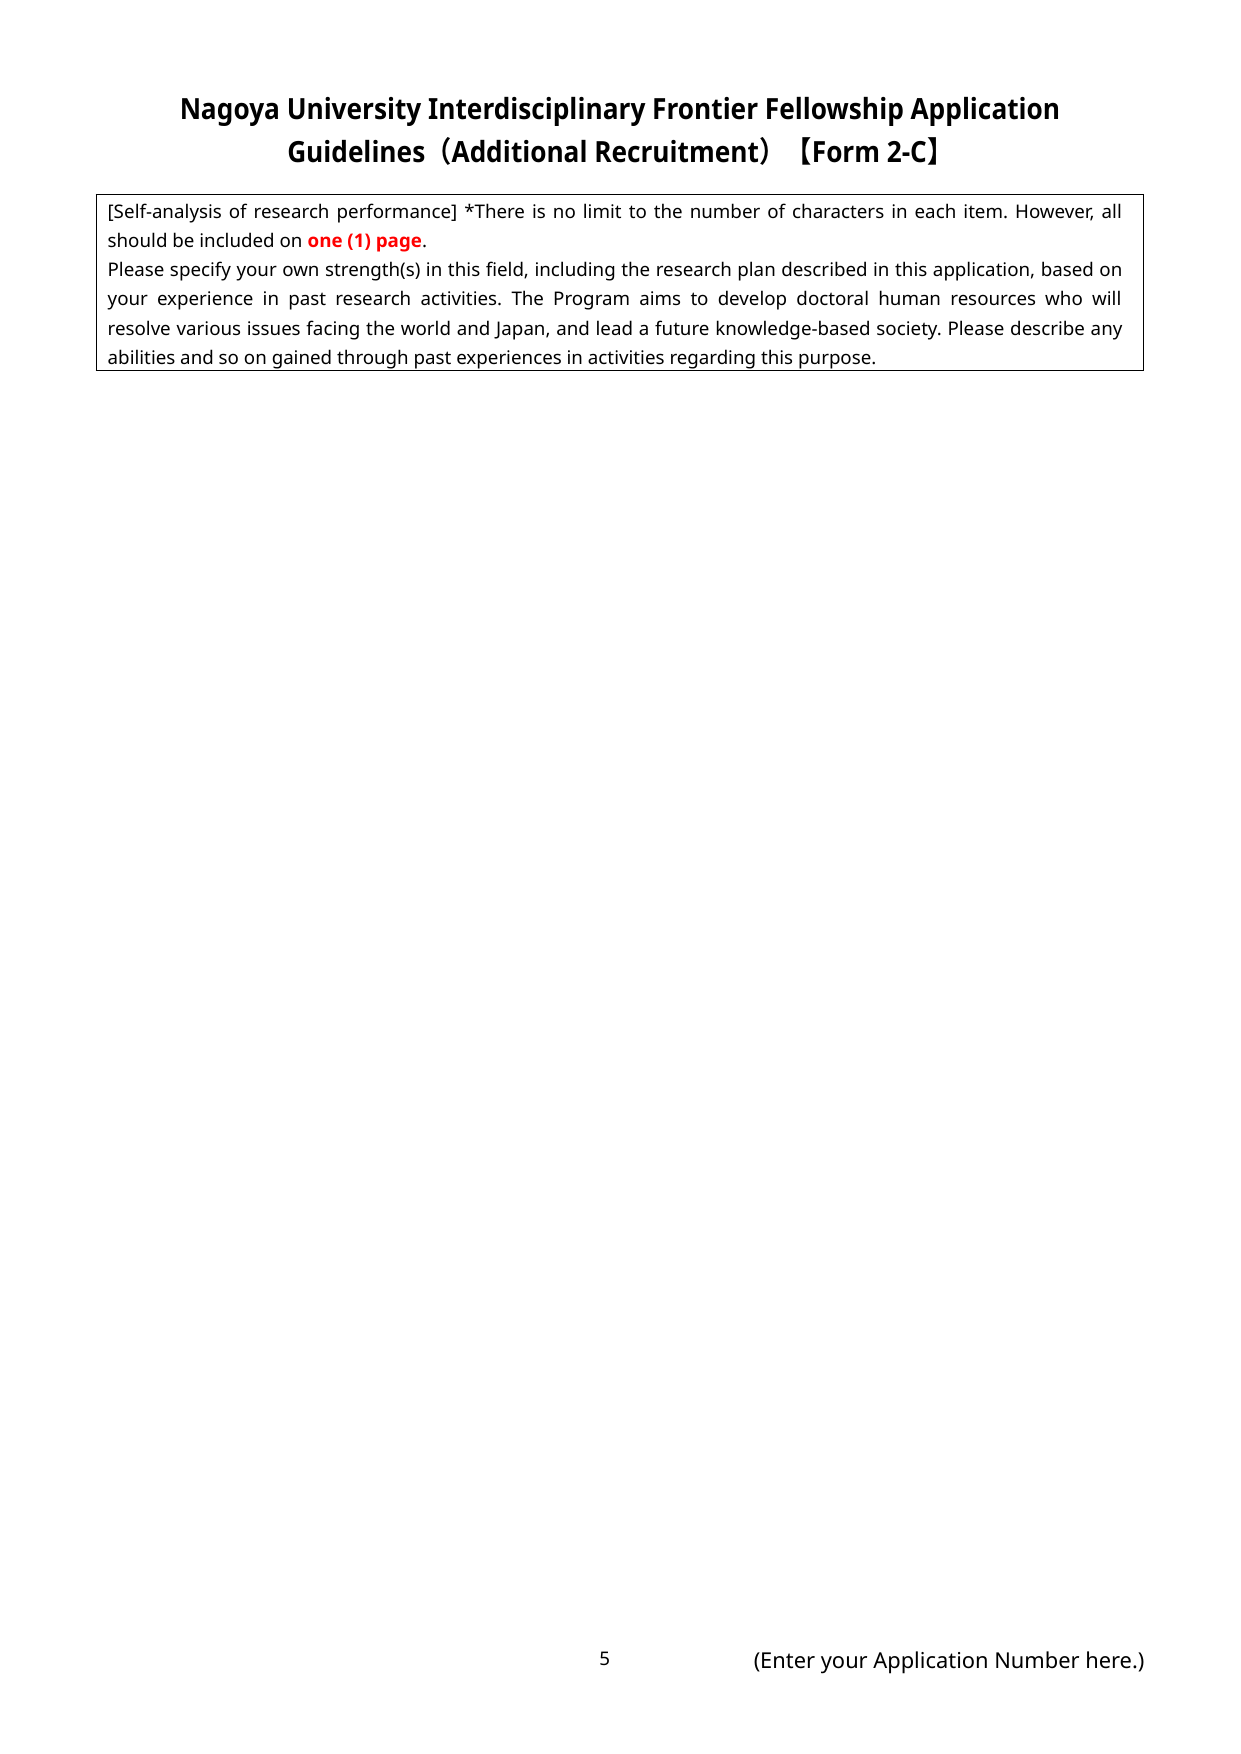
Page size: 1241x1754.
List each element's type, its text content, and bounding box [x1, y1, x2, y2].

table_header [Self-analysis of research performance] *There is no limit to the number of characters in each item. However, all should be included on one (1) page. Please specify your own strength(s) in this field, including the research plan described in this application, based on your experience in past research activities. The Program aims to develop doctoral human resources who will resolve various issues facing the world and Japan, and lead a future knowledge-based society. Please describe any abilities and so on gained through past experiences in activities regarding this purpose. [97, 195, 1143, 370]
